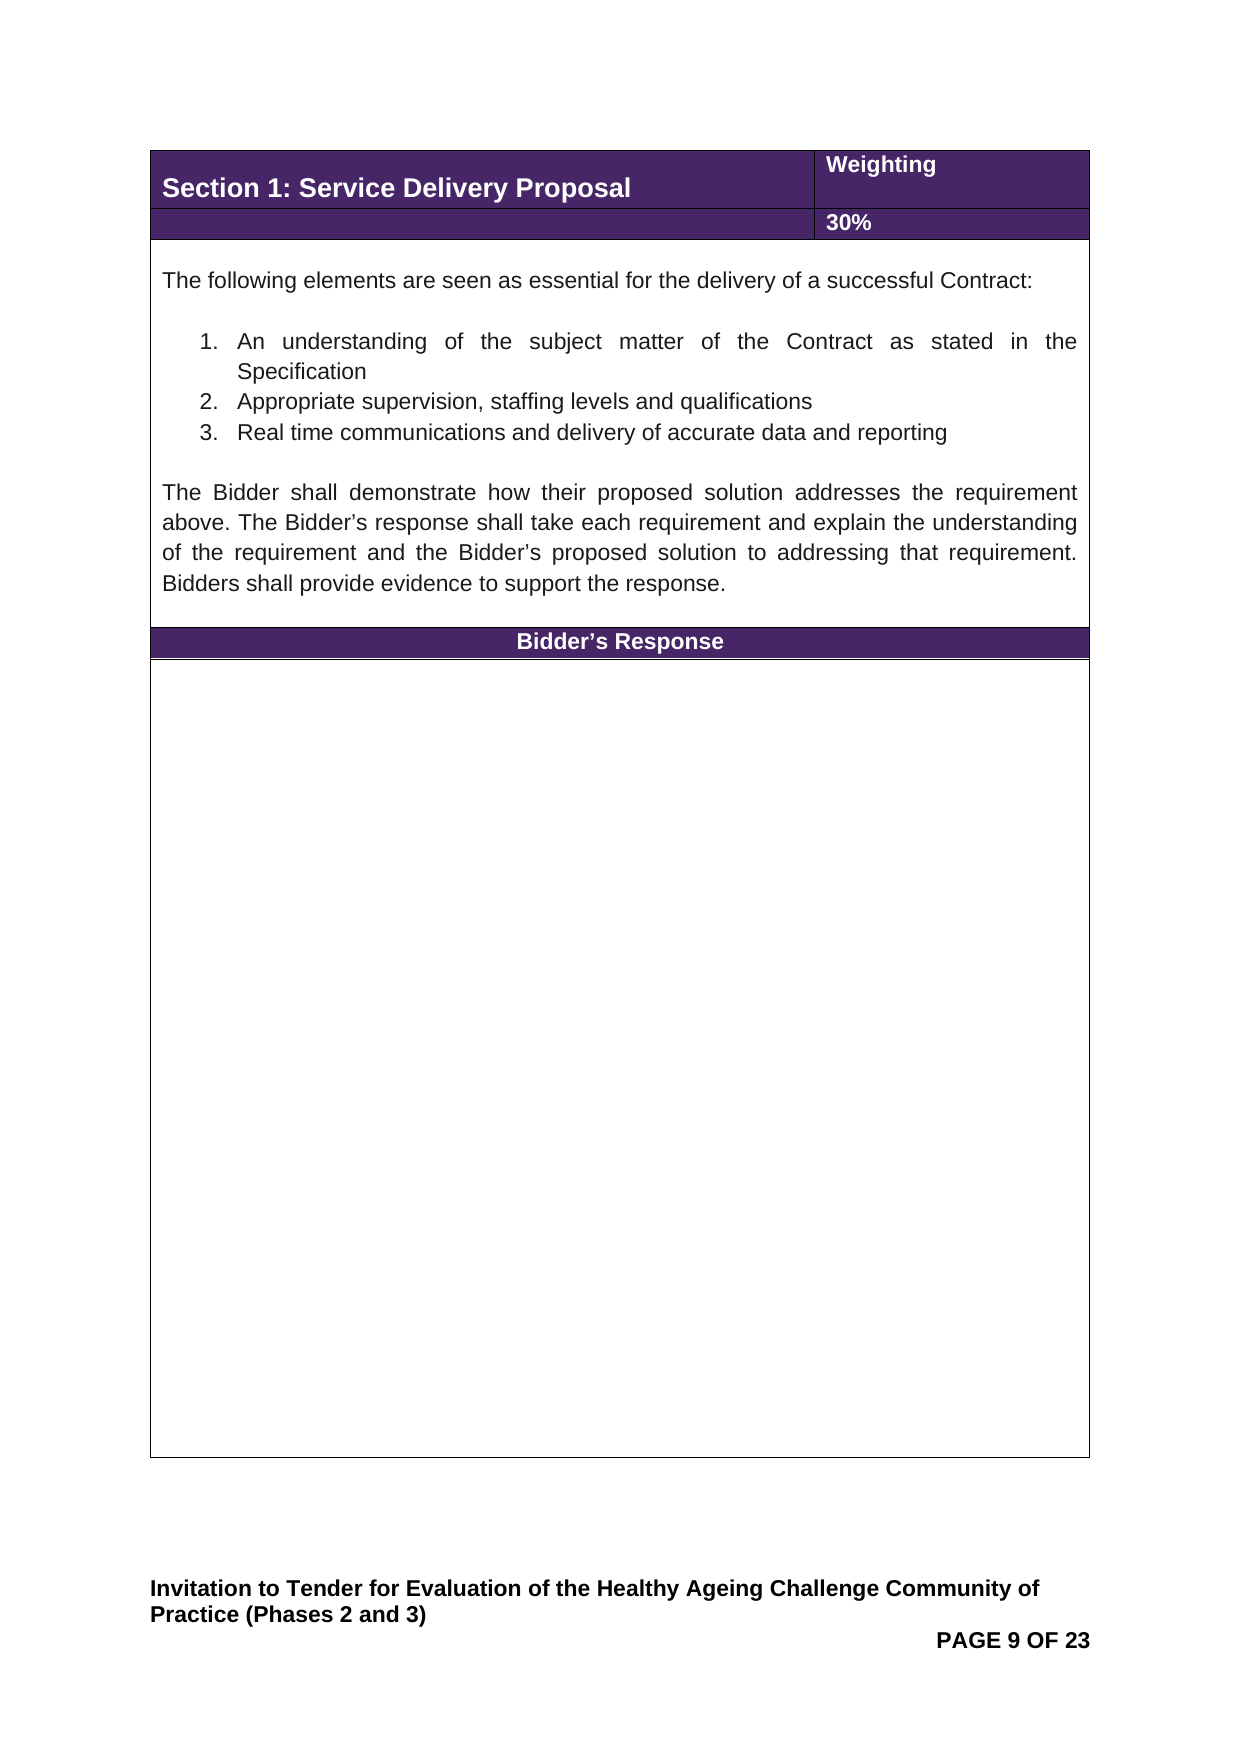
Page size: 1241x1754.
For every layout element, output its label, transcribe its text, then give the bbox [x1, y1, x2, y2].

table_header Weighting [815, 151, 1089, 208]
table_cell [151, 209, 814, 239]
table_cell [151, 660, 1089, 1457]
table_header Section 1: Service Delivery Proposal [151, 151, 814, 208]
table_cell Bidder’s Response [151, 628, 1089, 658]
table_cell The following elements are seen as essential for the delivery of a successful Contract: An understanding of the subject matter of the Contract as stated in the Specification Appropriate supervision, staffing levels and qualifications Real time communications and delivery of accurate data and reporting The Bidder shall demonstrate how their proposed solution addresses the requirement above. The Bidder’s response shall take each requirement and explain the understanding of the requirement and the Bidder’s proposed solution to addressing that requirement. Bidders shall provide evidence to support the response. [151, 240, 1089, 627]
table_cell 30% [815, 209, 1089, 239]
